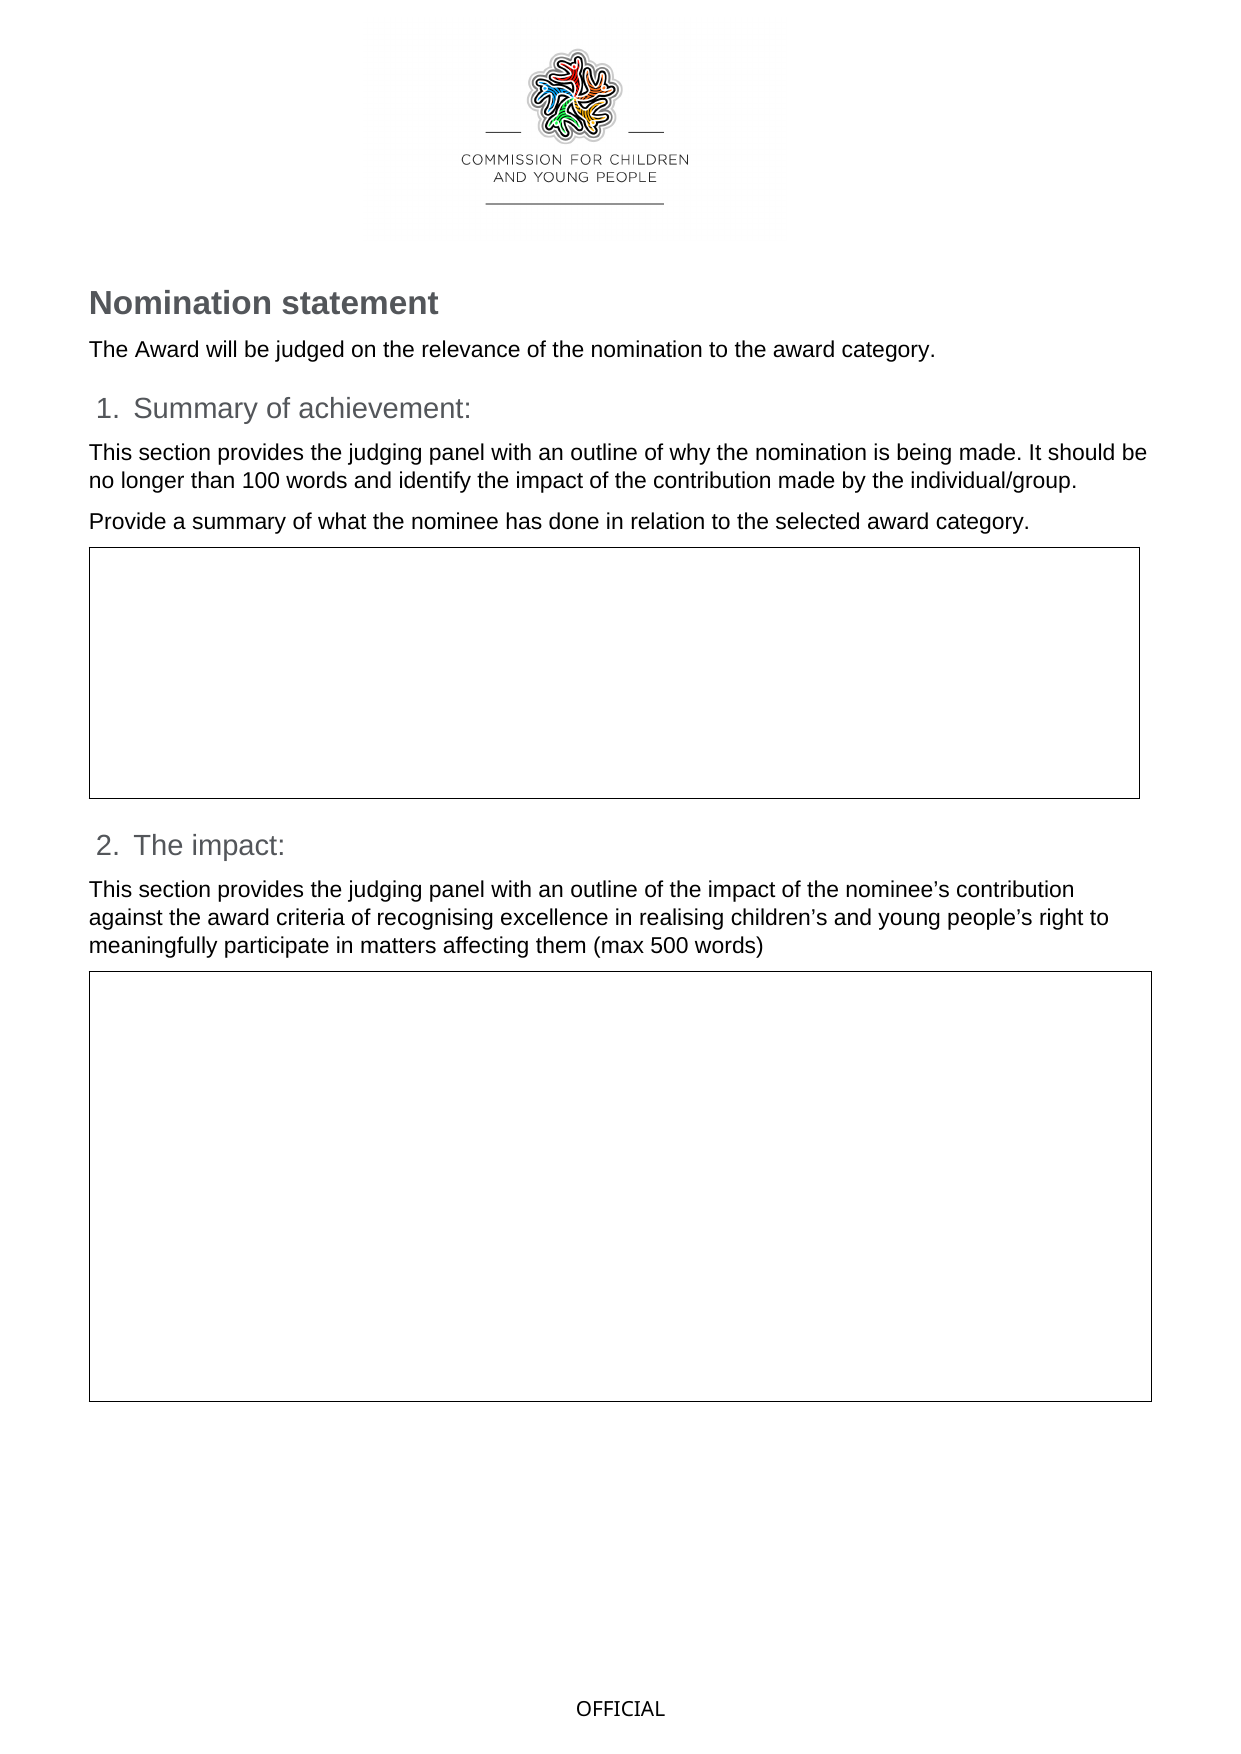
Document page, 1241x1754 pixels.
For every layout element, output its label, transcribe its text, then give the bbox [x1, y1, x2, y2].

subtitle Nomination statement [89, 283, 1152, 321]
picture [362, 17, 787, 241]
table_header [90, 972, 1151, 1401]
text This section provides the judging panel with an outline of the impact of the nominee’s contribution against the award criteria of recognising excellence in realising children’s and young people’s right to meaningfully participate in matters affecting them (max 500 words) [89, 874, 1152, 958]
text The Award will be judged on the relevance of the nomination to the award category. [89, 334, 1152, 362]
text This section provides the judging panel with an outline of why the nomination is being made. It should be no longer than 100 words and identify the impact of the contribution made by the individual/group. [89, 437, 1152, 493]
text Provide a summary of what the nominee has done in relation to the selected award category. [89, 506, 1152, 534]
subtitle Summary of achievement: [96, 391, 1152, 425]
table_header [90, 548, 1139, 798]
subtitle The impact: [96, 828, 1152, 861]
